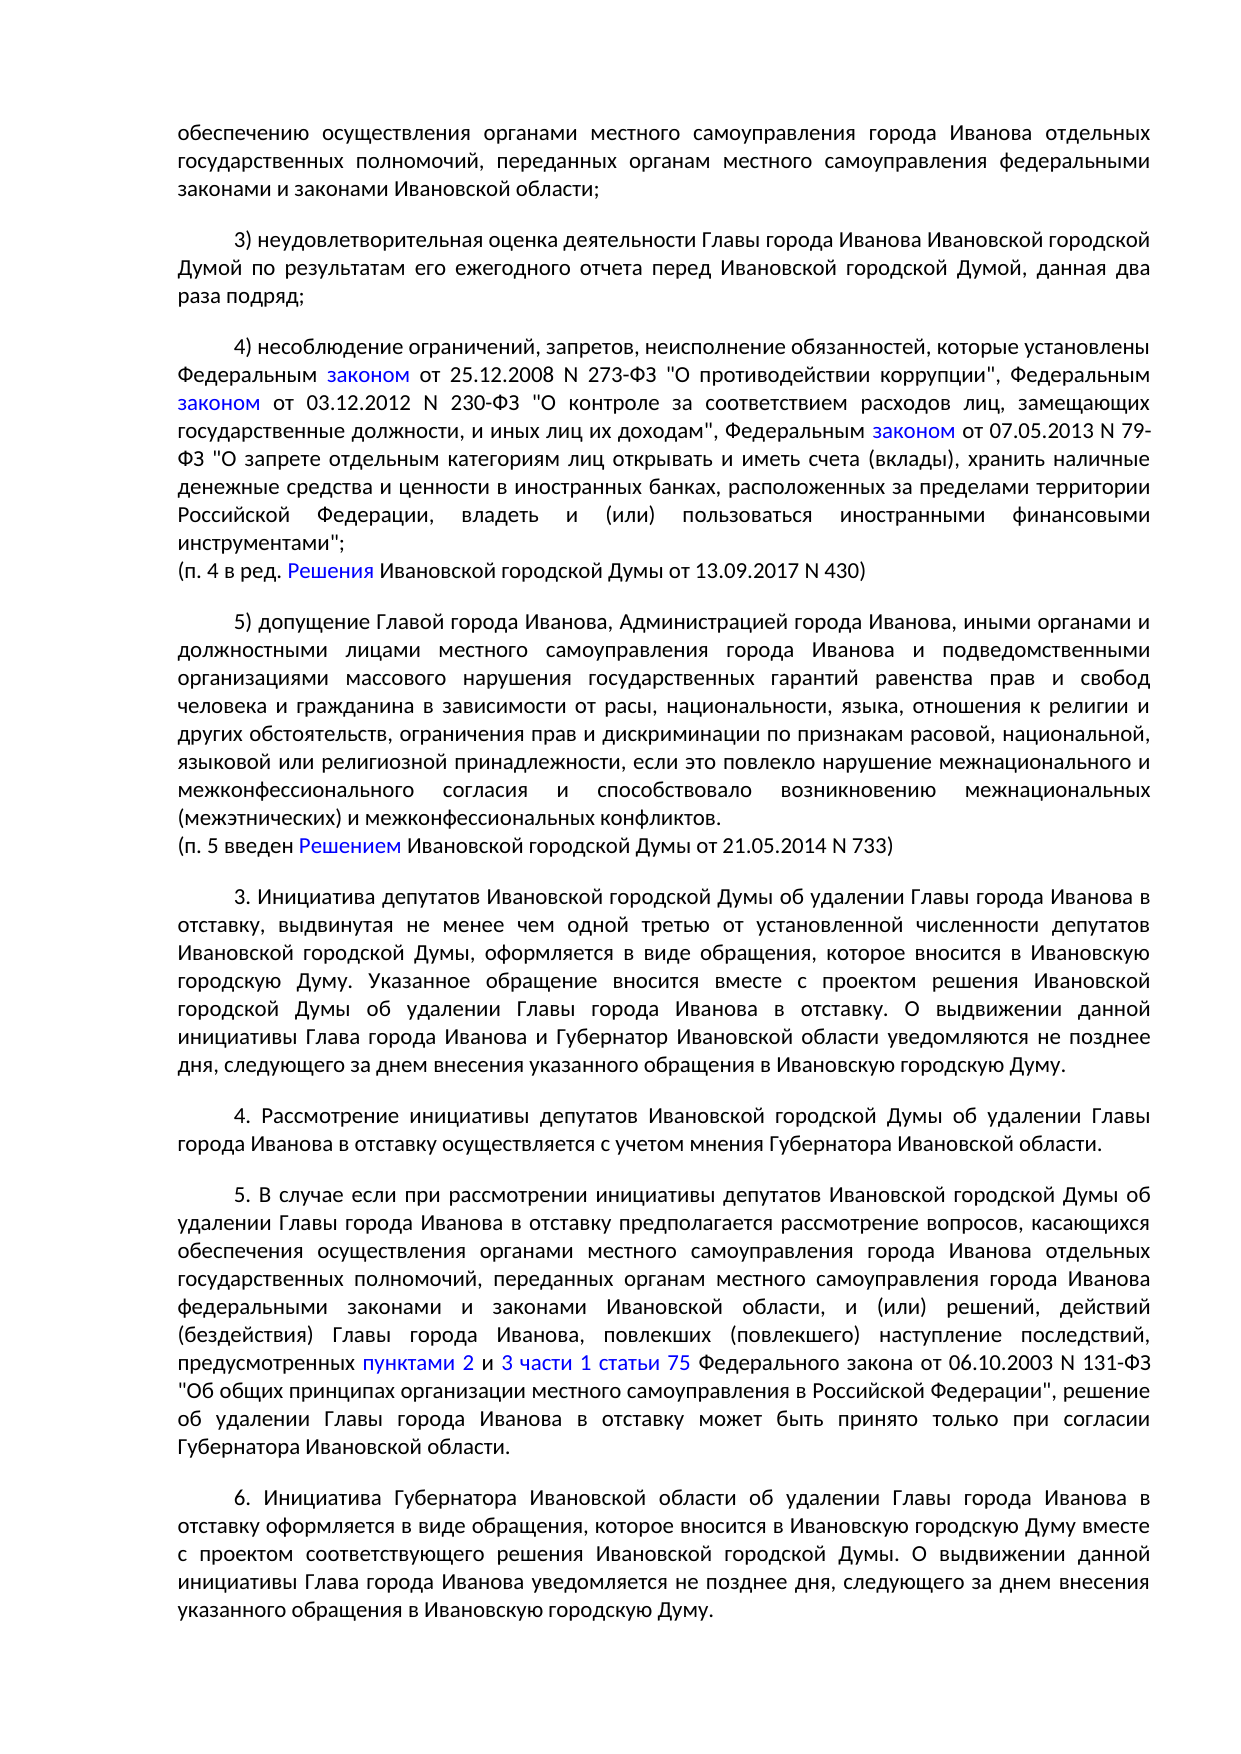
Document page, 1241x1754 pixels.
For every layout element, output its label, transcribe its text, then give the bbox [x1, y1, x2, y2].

text (п. 5 введен Решением Ивановской городской Думы от 21.05.2014 N 733) [177, 831, 1152, 859]
text 3) неудовлетворительная оценка деятельности Главы города Иванова Ивановской городской Думой по результатам его ежегодного отчета перед Ивановской городской Думой, данная два раза подряд; [177, 225, 1152, 309]
text (п. 4 в ред. Решения Ивановской городской Думы от 13.09.2017 N 430) [177, 556, 1152, 584]
text 3. Инициатива депутатов Ивановской городской Думы об удалении Главы города Иванова в отставку, выдвинутая не менее чем одной третью от установленной численности депутатов Ивановской городской Думы, оформляется в виде обращения, которое вносится в Ивановскую городскую Думу. Указанное обращение вносится вместе с проектом решения Ивановской городской Думы об удалении Главы города Иванова в отставку. О выдвижении данной инициативы Глава города Иванова и Губернатор Ивановской области уведомляются не позднее дня, следующего за днем внесения указанного обращения в Ивановскую городскую Думу. [177, 882, 1152, 1078]
text 6. Инициатива Губернатора Ивановской области об удалении Главы города Иванова в отставку оформляется в виде обращения, которое вносится в Ивановскую городскую Думу вместе с проектом соответствующего решения Ивановской городской Думы. О выдвижении данной инициативы Глава города Иванова уведомляется не позднее дня, следующего за днем внесения указанного обращения в Ивановскую городскую Думу. [177, 1483, 1152, 1623]
text 5. В случае если при рассмотрении инициативы депутатов Ивановской городской Думы об удалении Главы города Иванова в отставку предполагается рассмотрение вопросов, касающихся обеспечения осуществления органами местного самоуправления города Иванова отдельных государственных полномочий, переданных органам местного самоуправления города Иванова федеральными законами и законами Ивановской области, и (или) решений, действий (бездействия) Главы города Иванова, повлекших (повлекшего) наступление последствий, предусмотренных пунктами 2 и 3 части 1 статьи 75 Федерального закона от 06.10.2003 N 131-ФЗ "Об общих принципах организации местного самоуправления в Российской Федерации", решение об удалении Главы города Иванова в отставку может быть принято только при согласии Губернатора Ивановской области. [177, 1180, 1152, 1461]
text 4. Рассмотрение инициативы депутатов Ивановской городской Думы об удалении Главы города Иванова в отставку осуществляется с учетом мнения Губернатора Ивановской области. [177, 1101, 1152, 1157]
text 4) несоблюдение ограничений, запретов, неисполнение обязанностей, которые установлены Федеральным законом от 25.12.2008 N 273-ФЗ "О противодействии коррупции", Федеральным законом от 03.12.2012 N 230-ФЗ "О контроле за соответствием расходов лиц, замещающих государственные должности, и иных лиц их доходам", Федеральным законом от 07.05.2013 N 79-ФЗ "О запрете отдельным категориям лиц открывать и иметь счета (вклады), хранить наличные денежные средства и ценности в иностранных банках, расположенных за пределами территории Российской Федерации, владеть и (или) пользоваться иностранными финансовыми инструментами"; [177, 332, 1152, 556]
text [177, 118, 1152, 202]
text 5) допущение Главой города Иванова, Администрацией города Иванова, иными органами и должностными лицами местного самоуправления города Иванова и подведомственными организациями массового нарушения государственных гарантий равенства прав и свобод человека и гражданина в зависимости от расы, национальности, языка, отношения к религии и других обстоятельств, ограничения прав и дискриминации по признакам расовой, национальной, языковой или религиозной принадлежности, если это повлекло нарушение межнационального и межконфессионального согласия и способствовало возникновению межнациональных (межэтнических) и межконфессиональных конфликтов. [177, 607, 1152, 831]
